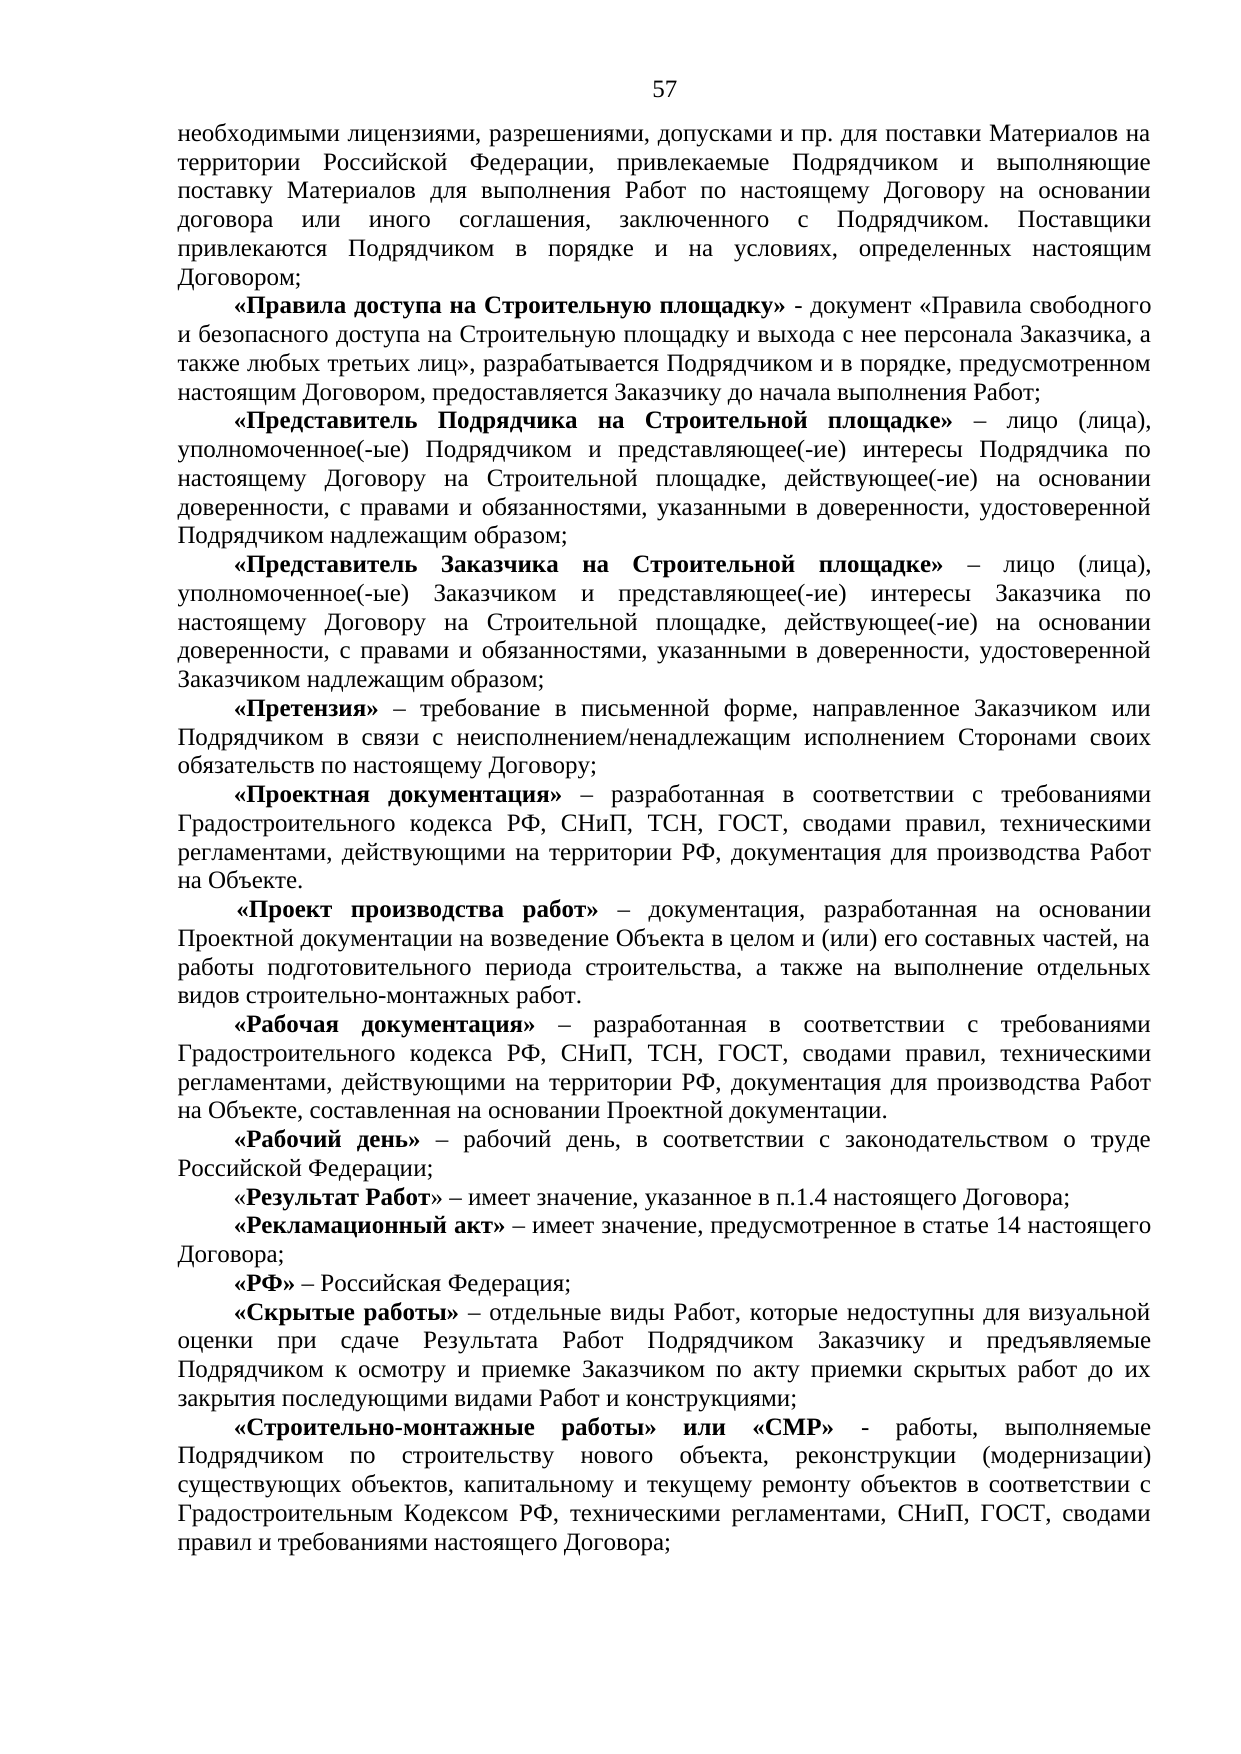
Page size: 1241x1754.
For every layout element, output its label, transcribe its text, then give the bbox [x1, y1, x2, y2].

text «Рекламационный акт» – имеет значение, предусмотренное в статье 14 настоящего Договора; [177, 1211, 1152, 1268]
text «Претензия» – требование в письменной форме, направленное Заказчиком или Подрядчиком в связи с неисполнением/ненадлежащим исполнением Сторонами своих обязательств по настоящему Договору; [177, 693, 1152, 779]
text «Скрытые работы» – отдельные виды Работ, которые недоступны для визуальной оценки при сдаче Результата Работ Подрядчиком Заказчику и предъявляемые Подрядчиком к осмотру и приемке Заказчиком по акту приемки скрытых работ до их закрытия последующими видами Работ и конструкциями; [177, 1297, 1152, 1412]
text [177, 118, 1152, 291]
text «Представитель Заказчика на Строительной площадке» – лицо (лица), уполномоченное(-ые) Заказчиком и представляющее(-ие) интересы Заказчика по настоящему Договору на Строительной площадке, действующее(-ие) на основании доверенности, с правами и обязанностями, указанными в доверенности, удостоверенной Заказчиком надлежащим образом; [177, 549, 1152, 693]
text «Представитель Подрядчика на Строительной площадке» – лицо (лица), уполномоченное(-ые) Подрядчиком и представляющее(-ие) интересы Подрядчика по настоящему Договору на Строительной площадке, действующее(-ие) на основании доверенности, с правами и обязанностями, указанными в доверенности, удостоверенной Подрядчиком надлежащим образом; [177, 406, 1152, 549]
text «Проект производства работ» – документация, разработанная на основании Проектной документации на возведение Объекта в целом и (или) его составных частей, на работы подготовительного периода строительства, а также на выполнение отдельных видов строительно-монтажных работ. [177, 894, 1152, 1009]
text «Правила доступа на Строительную площадку» - документ «Правила свободного и безопасного доступа на Строительную площадку и выхода с нее персонала Заказчика, а также любых третьих лиц», разрабатывается Подрядчиком и в порядке, предусмотренном настоящим Договором, предоставляется Заказчику до начала выполнения Работ; [177, 291, 1152, 406]
text «РФ» – Российская Федерация; [177, 1268, 1152, 1297]
text «Проектная документация» – разработанная в соответствии с требованиями Градостроительного кодекса РФ, СНиП, ТСН, ГОСТ, сводами правил, техническими регламентами, действующими на территории РФ, документация для производства Работ на Объекте. [177, 779, 1152, 894]
text «Строительно-монтажные работы» или «СМР» - работы, выполняемые Подрядчиком по строительству нового объекта, реконструкции (модернизации) существующих объектов, капитальному и текущему ремонту объектов в соответствии с Градостроительным Кодексом РФ, техническими регламентами, СНиП, ГОСТ, сводами правил и требованиями настоящего Договора; [177, 1412, 1152, 1556]
text «Результат Работ» – имеет значение, указанное в п.1.4 настоящего Договора; [177, 1182, 1152, 1211]
text «Рабочая документация» – разработанная в соответствии с требованиями Градостроительного кодекса РФ, СНиП, ТСН, ГОСТ, сводами правил, техническими регламентами, действующими на территории РФ, документация для производства Работ на Объекте, составленная на основании Проектной документации. [177, 1009, 1152, 1124]
text «Рабочий день» – рабочий день, в соответствии с законодательством о труде Российской Федерации; [177, 1124, 1152, 1182]
